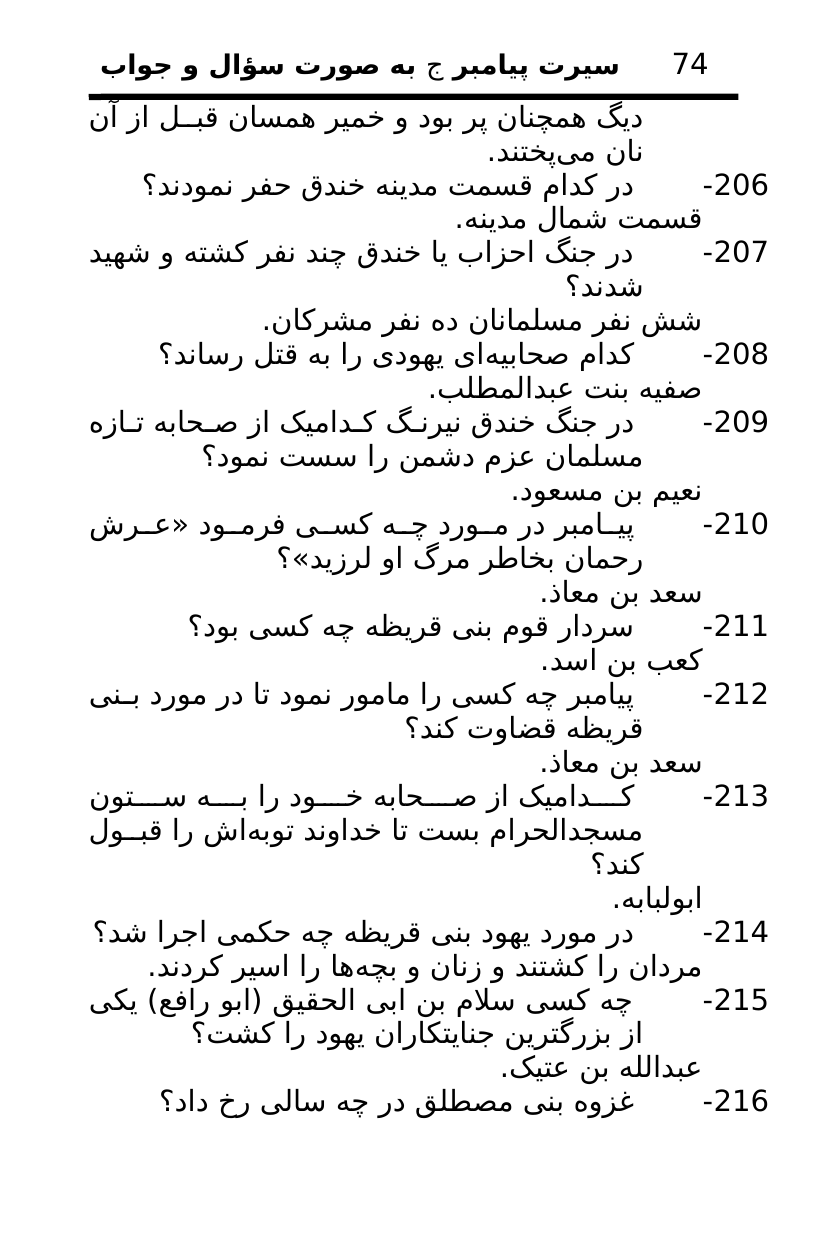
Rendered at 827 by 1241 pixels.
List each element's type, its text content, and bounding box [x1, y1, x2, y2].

text نعیم بن مسعود. [89, 473, 703, 507]
list در مورد یهود بنی قریظه چه حکمی اجرا شد؟ [89, 915, 703, 949]
list غزوه بنی مصطلق در چه سالی رخ داد؟ [89, 1085, 703, 1119]
text سعد بن معاذ. [89, 575, 703, 609]
list سردار قوم بنی قریظه چه کسی بود؟ [89, 609, 703, 643]
list در جنگ احزاب یا خندق چند نفر کشته و شهید شدند؟ [89, 236, 703, 304]
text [89, 100, 703, 168]
text شش نفر مسلمانان ده نفر مشرکان. [89, 304, 703, 338]
text عبدالله بن عتیک. [89, 1051, 703, 1085]
list پیامبر چه کسی را مامور نمود تا در مورد بنی قریظه قضاوت کند؟ [89, 677, 703, 745]
list در کدام قسمت مدینه خندق حفر نمودند؟ [89, 168, 703, 202]
text قسمت شمال مدینه. [89, 202, 703, 236]
list کدام صحابیه‌ای یهودی را به قتل رساند؟ [89, 338, 703, 372]
text کعب بن اسد. [89, 643, 703, 677]
text مردان را کشتند و زنان و بچه‌ها را اسیر کردند. [89, 949, 703, 983]
text صفیه بنت عبدالمطلب. [89, 372, 703, 406]
list کدامیک از صحابه خود را به ستون مسجدالحرام بست تا خداوند توبه‌اش را قبول کند؟ [89, 779, 703, 881]
list در جنگ خندق نیرنگ کدامیک از صحابه تازه مسلمان عزم دشمن را سست نمود؟ [89, 406, 703, 473]
list پیامبر در مورد چه کسی فرمود «عرش رحمان بخاطر مرگ او لرزید»؟ [89, 507, 703, 575]
text ابولبابه. [89, 881, 703, 915]
list چه کسی سلام بن ابی الحقیق (ابو رافع) یکی از بزرگترین جنایتکاران یهود را کشت؟ [89, 983, 703, 1051]
text سعد بن معاذ. [89, 745, 703, 779]
